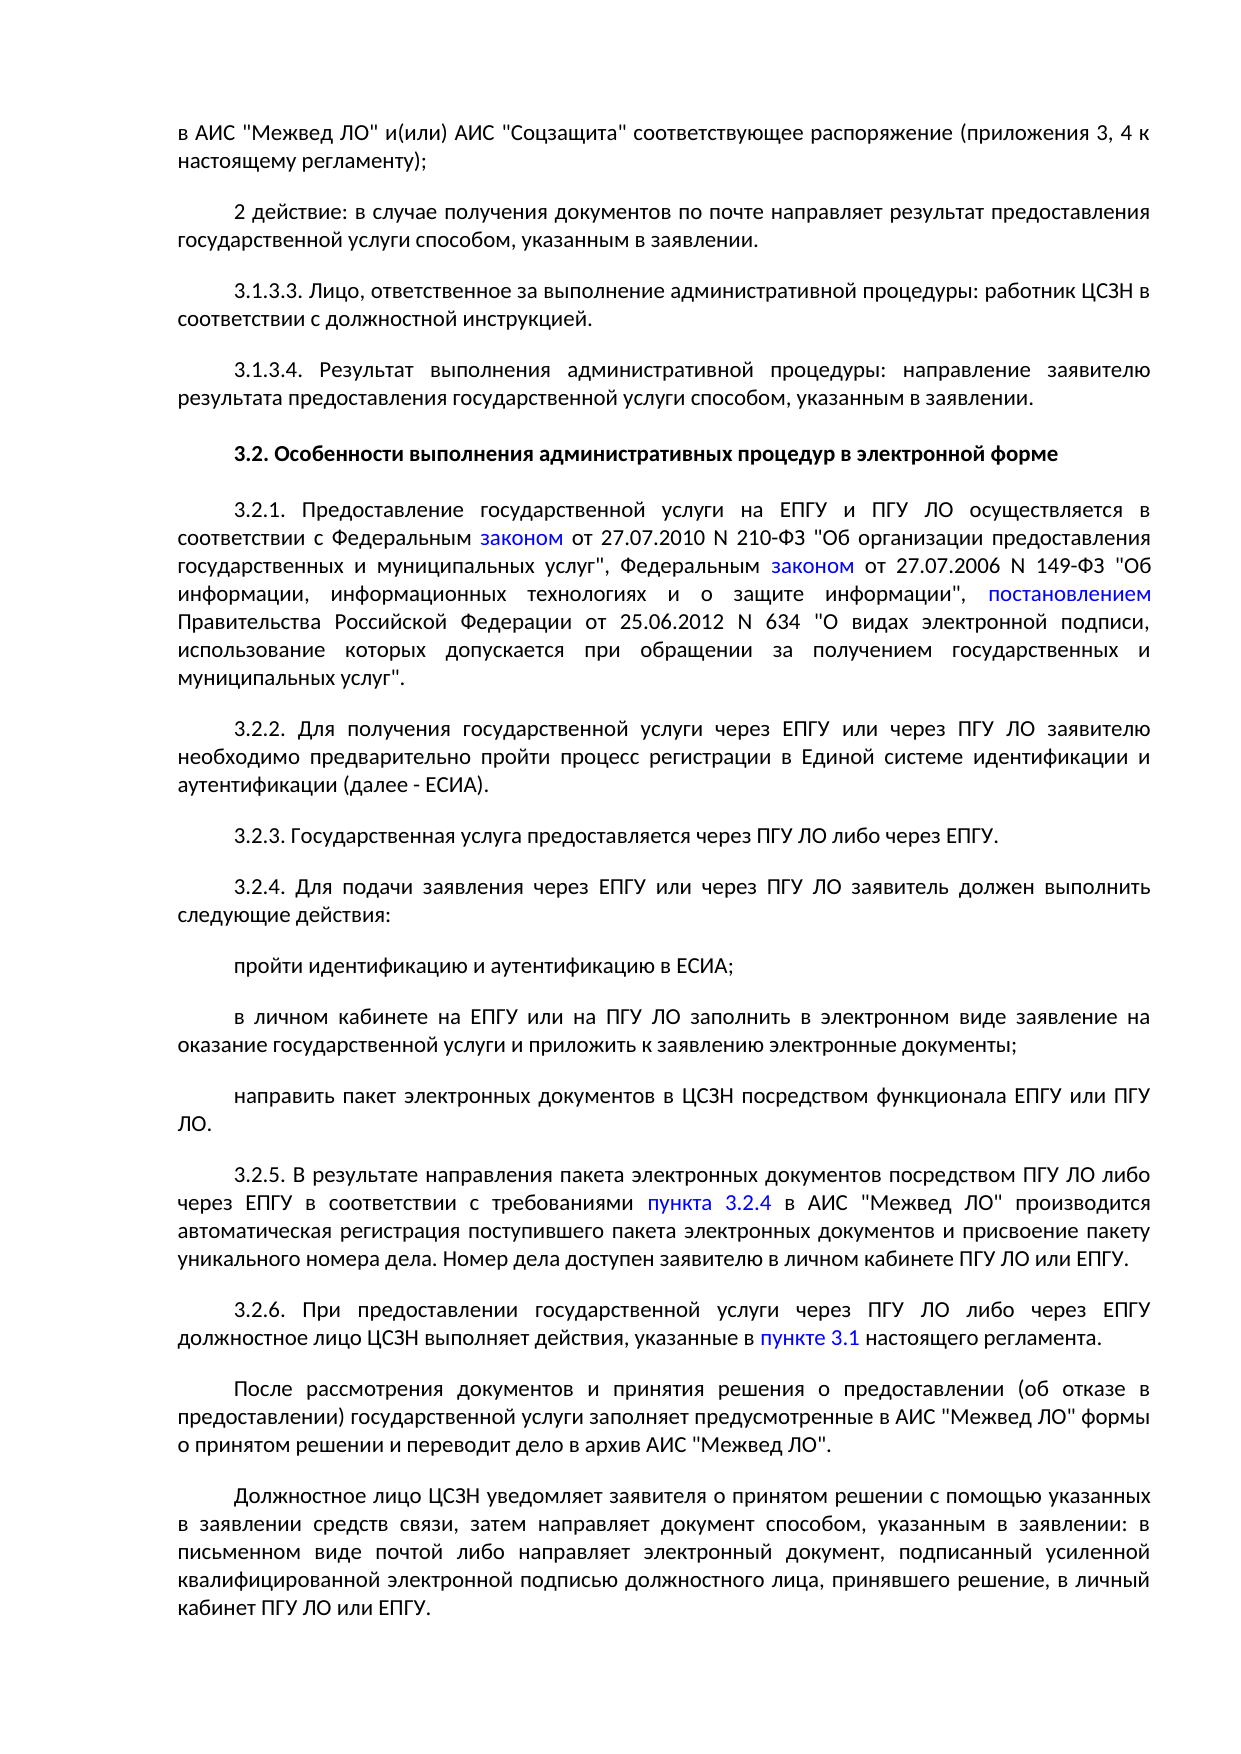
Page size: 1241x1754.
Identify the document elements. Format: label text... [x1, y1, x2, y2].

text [177, 118, 1152, 174]
text 3.1.3.3. Лицо, ответственное за выполнение административной процедуры: работник ЦСЗН в соответствии с должностной инструкцией. [177, 276, 1152, 332]
text 3.2.1. Предоставление государственной услуги на ЕПГУ и ПГУ ЛО осуществляется в соответствии с Федеральным законом от 27.07.2010 N 210-ФЗ "Об организации предоставления государственных и муниципальных услуг", Федеральным законом от 27.07.2006 N 149-ФЗ "Об информации, информационных технологиях и о защите информации", постановлением Правительства Российской Федерации от 25.06.2012 N 634 "О видах электронной подписи, использование которых допускается при обращении за получением государственных и муниципальных услуг". [177, 495, 1152, 691]
text Должностное лицо ЦСЗН уведомляет заявителя о принятом решении с помощью указанных в заявлении средств связи, затем направляет документ способом, указанным в заявлении: в письменном виде почтой либо направляет электронный документ, подписанный усиленной квалифицированной электронной подписью должностного лица, принявшего решение, в личный кабинет ПГУ ЛО или ЕПГУ. [177, 1481, 1152, 1621]
text 2 действие: в случае получения документов по почте направляет результат предоставления государственной услуги способом, указанным в заявлении. [177, 197, 1152, 253]
text 3.2.6. При предоставлении государственной услуги через ПГУ ЛО либо через ЕПГУ должностное лицо ЦСЗН выполняет действия, указанные в пункте 3.1 настоящего регламента. [177, 1295, 1152, 1351]
text направить пакет электронных документов в ЦСЗН посредством функционала ЕПГУ или ПГУ ЛО. [177, 1081, 1152, 1137]
title 3.2. Особенности выполнения административных процедур в электронной форме [177, 439, 1152, 467]
text 3.2.2. Для получения государственной услуги через ЕПГУ или через ПГУ ЛО заявителю необходимо предварительно пройти процесс регистрации в Единой системе идентификации и аутентификации (далее - ЕСИА). [177, 714, 1152, 798]
text пройти идентификацию и аутентификацию в ЕСИА; [177, 951, 1152, 979]
text в личном кабинете на ЕПГУ или на ПГУ ЛО заполнить в электронном виде заявление на оказание государственной услуги и приложить к заявлению электронные документы; [177, 1002, 1152, 1058]
text После рассмотрения документов и принятия решения о предоставлении (об отказе в предоставлении) государственной услуги заполняет предусмотренные в АИС "Межвед ЛО" формы о принятом решении и переводит дело в архив АИС "Межвед ЛО". [177, 1374, 1152, 1458]
text 3.2.5. В результате направления пакета электронных документов посредством ПГУ ЛО либо через ЕПГУ в соответствии с требованиями пункта 3.2.4 в АИС "Межвед ЛО" производится автоматическая регистрация поступившего пакета электронных документов и присвоение пакету уникального номера дела. Номер дела доступен заявителю в личном кабинете ПГУ ЛО или ЕПГУ. [177, 1160, 1152, 1272]
text 3.1.3.4. Результат выполнения административной процедуры: направление заявителю результата предоставления государственной услуги способом, указанным в заявлении. [177, 355, 1152, 411]
text 3.2.4. Для подачи заявления через ЕПГУ или через ПГУ ЛО заявитель должен выполнить следующие действия: [177, 872, 1152, 928]
text 3.2.3. Государственная услуга предоставляется через ПГУ ЛО либо через ЕПГУ. [177, 821, 1152, 849]
